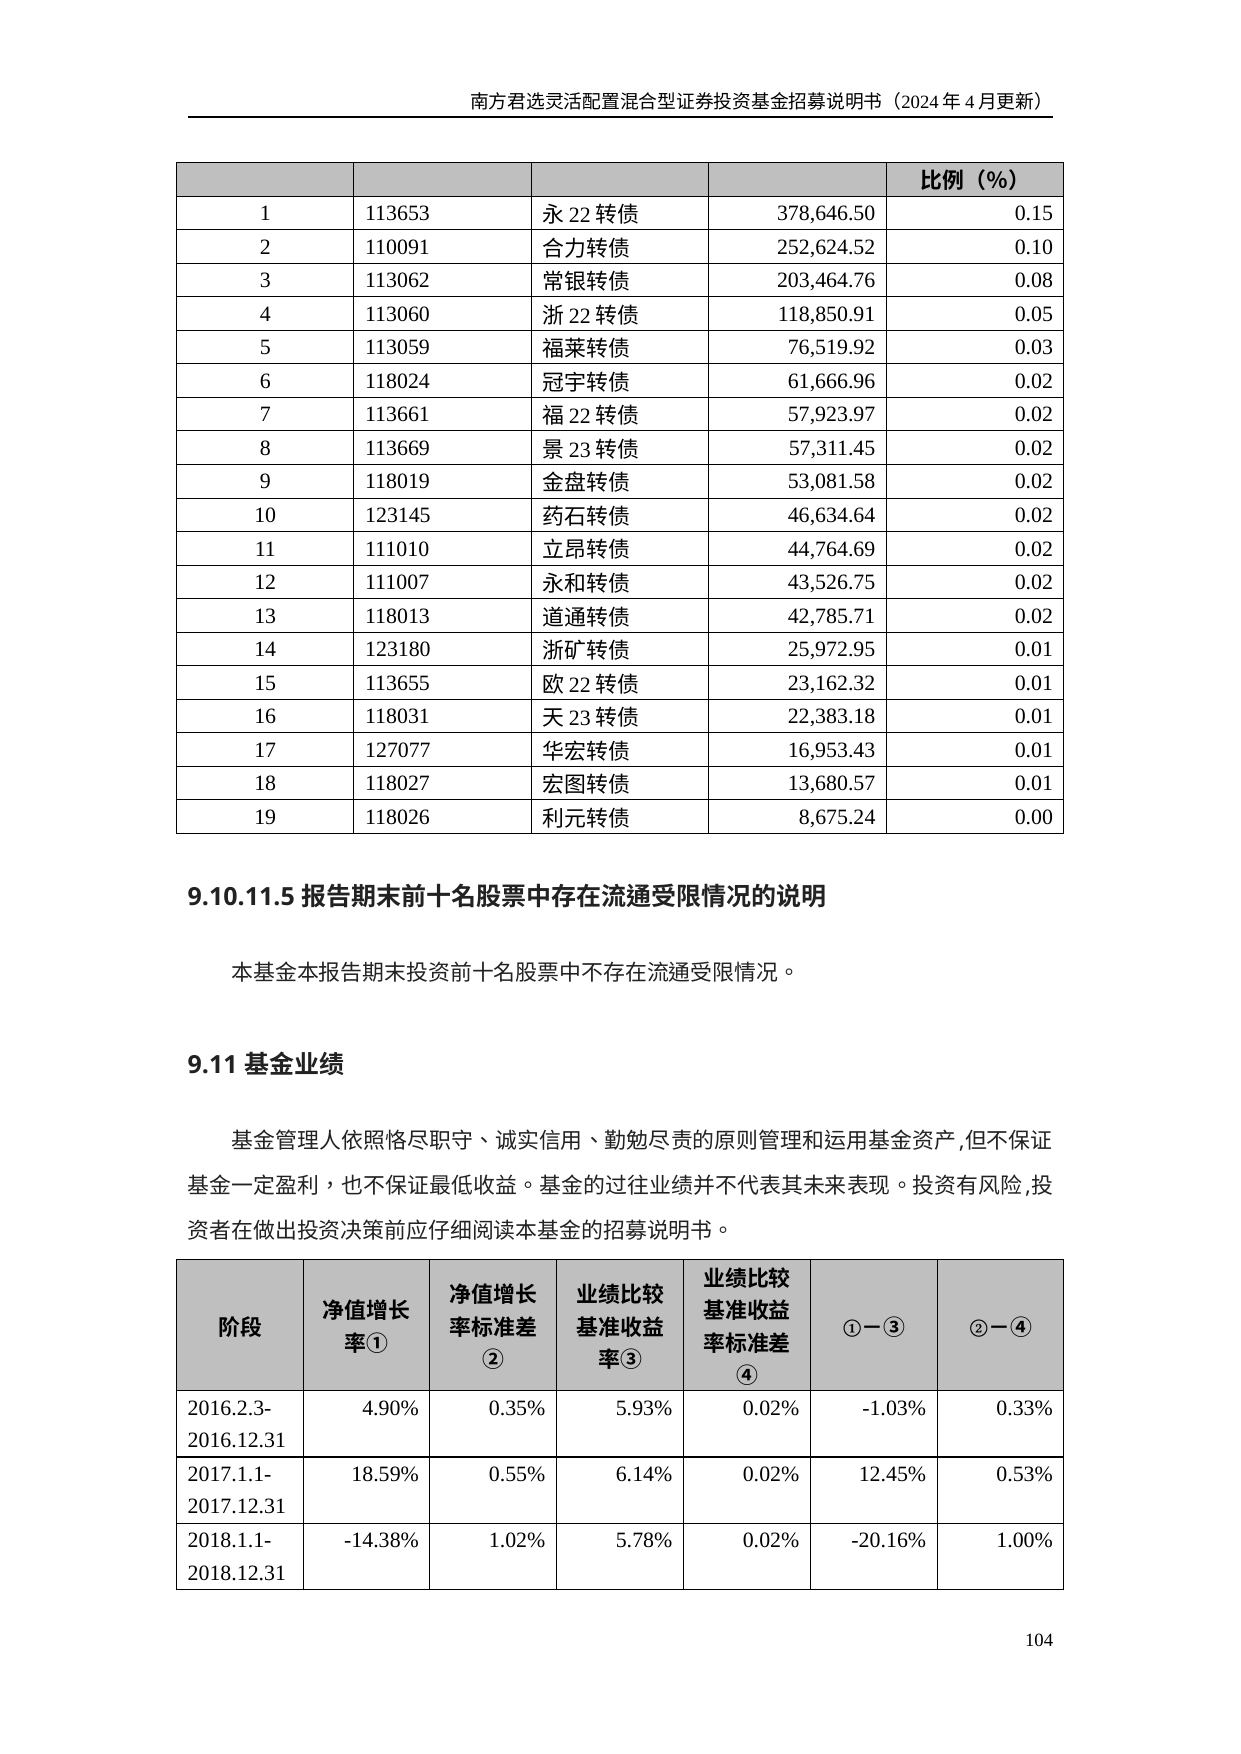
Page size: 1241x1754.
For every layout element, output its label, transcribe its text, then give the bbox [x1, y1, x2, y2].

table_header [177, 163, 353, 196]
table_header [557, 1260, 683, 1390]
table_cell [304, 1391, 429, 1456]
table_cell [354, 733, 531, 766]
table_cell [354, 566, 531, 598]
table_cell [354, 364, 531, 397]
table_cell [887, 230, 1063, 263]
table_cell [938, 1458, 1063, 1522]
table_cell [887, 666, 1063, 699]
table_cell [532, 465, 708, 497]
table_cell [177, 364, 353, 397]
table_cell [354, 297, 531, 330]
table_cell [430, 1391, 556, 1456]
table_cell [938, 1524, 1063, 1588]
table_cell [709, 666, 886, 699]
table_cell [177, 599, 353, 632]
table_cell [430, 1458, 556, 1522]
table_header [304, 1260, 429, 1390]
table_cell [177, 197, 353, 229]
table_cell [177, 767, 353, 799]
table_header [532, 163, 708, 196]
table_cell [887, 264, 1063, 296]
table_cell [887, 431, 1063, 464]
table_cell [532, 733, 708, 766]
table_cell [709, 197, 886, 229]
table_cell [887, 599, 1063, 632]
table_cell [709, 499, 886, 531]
text 基金管理人依照恪尽职守、诚实信用、勤勉尽责的原则管理和运用基金资产,但不保证基金一定盈利，也不保证最低收益。基金的过往业绩并不代表其未来表现。投资有风险,投资者在做出投资决策前应仔细阅读本基金的招募说明书。 [187, 1125, 1053, 1244]
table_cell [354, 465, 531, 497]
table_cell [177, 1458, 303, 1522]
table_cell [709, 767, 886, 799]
text 本基金本报告期末投资前十名股票中不存在流通受限情况。 [187, 957, 1053, 987]
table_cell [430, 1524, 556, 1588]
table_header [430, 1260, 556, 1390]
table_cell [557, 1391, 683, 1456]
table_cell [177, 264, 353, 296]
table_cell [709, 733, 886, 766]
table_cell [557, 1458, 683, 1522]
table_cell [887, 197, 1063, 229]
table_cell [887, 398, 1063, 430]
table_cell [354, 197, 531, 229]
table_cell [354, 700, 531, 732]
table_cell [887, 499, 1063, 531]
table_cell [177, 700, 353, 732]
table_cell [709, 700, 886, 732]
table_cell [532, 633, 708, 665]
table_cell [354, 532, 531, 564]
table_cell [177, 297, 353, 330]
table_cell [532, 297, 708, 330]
text 9.10.11.5 报告期末前十名股票中存在流通受限情况的说明 [187, 863, 1053, 928]
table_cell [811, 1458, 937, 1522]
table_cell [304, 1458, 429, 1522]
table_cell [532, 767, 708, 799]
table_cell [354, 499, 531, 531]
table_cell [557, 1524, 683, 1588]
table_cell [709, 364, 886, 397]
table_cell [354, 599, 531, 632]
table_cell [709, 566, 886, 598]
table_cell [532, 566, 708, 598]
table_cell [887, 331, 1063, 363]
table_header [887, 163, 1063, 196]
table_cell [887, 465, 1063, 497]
text 9.11 基金业绩 [187, 1031, 1053, 1096]
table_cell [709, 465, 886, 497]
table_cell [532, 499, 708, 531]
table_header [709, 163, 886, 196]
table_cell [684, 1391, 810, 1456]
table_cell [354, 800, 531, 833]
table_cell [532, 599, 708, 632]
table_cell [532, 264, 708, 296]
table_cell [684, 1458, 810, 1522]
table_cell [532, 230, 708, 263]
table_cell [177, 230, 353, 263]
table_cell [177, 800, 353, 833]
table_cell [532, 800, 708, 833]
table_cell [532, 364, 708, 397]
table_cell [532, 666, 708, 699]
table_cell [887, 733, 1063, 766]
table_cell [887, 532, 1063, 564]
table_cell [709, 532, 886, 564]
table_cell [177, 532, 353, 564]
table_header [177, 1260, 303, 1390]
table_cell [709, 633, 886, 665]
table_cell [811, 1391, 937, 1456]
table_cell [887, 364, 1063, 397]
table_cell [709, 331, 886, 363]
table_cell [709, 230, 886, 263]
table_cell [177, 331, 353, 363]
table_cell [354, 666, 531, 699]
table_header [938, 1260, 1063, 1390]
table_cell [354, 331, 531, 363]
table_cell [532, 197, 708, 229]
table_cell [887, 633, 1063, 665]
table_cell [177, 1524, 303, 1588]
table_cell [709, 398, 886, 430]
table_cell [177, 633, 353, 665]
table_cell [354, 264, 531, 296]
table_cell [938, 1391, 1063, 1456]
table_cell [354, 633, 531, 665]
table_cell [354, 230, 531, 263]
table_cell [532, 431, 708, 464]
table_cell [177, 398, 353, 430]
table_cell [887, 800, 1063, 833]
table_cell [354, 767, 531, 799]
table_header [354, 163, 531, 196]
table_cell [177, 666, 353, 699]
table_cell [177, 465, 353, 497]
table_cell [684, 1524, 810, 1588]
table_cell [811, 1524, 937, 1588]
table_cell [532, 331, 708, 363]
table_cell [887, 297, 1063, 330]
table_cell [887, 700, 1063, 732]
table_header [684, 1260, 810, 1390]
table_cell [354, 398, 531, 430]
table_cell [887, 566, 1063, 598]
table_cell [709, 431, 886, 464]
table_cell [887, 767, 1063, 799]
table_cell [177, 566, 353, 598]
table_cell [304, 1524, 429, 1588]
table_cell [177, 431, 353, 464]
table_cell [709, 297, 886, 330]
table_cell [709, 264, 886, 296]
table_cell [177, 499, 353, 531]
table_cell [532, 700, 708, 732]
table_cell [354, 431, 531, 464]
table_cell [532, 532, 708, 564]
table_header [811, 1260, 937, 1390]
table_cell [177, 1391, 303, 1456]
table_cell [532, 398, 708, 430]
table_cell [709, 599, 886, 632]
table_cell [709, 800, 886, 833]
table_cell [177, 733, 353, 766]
